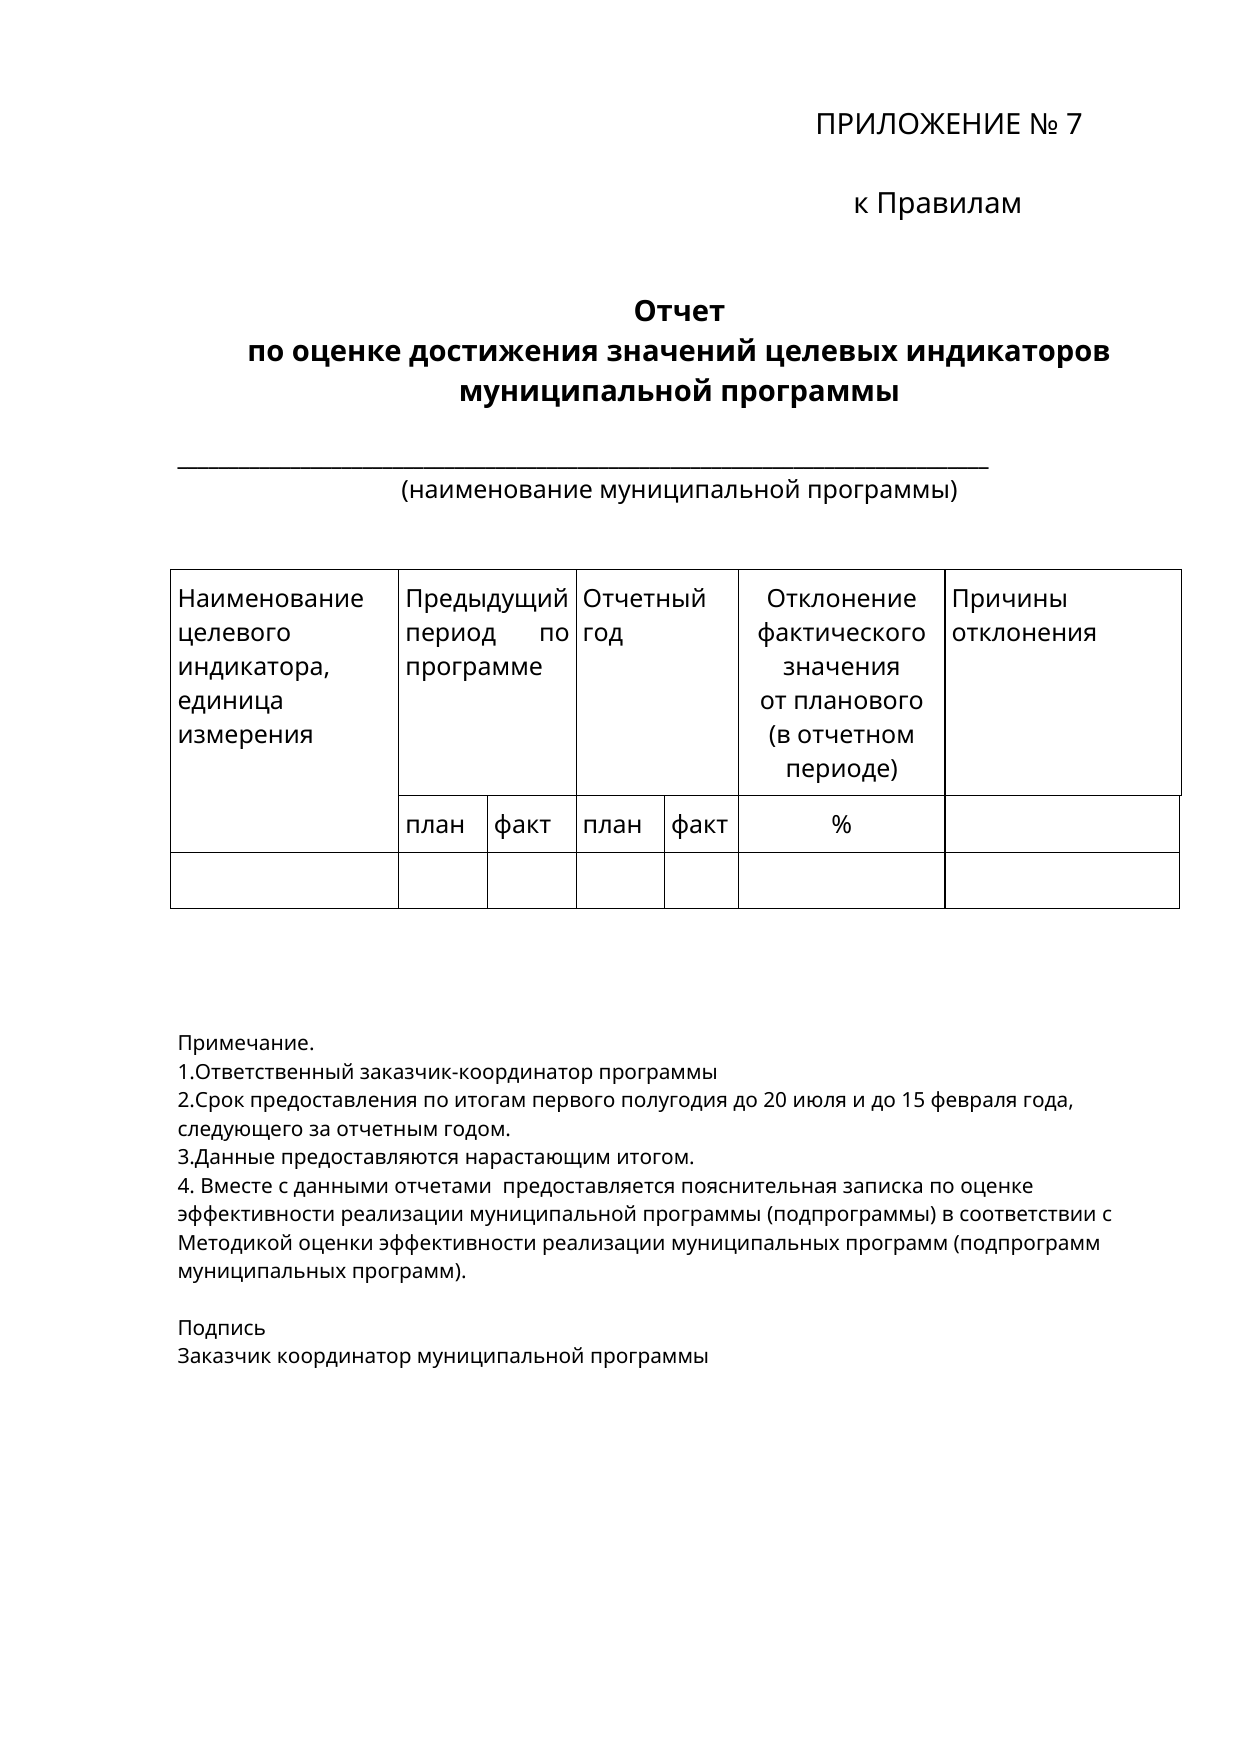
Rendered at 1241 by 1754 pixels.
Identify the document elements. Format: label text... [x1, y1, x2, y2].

text муниципальной программы [177, 370, 1181, 410]
text _______________________________________________________________________________ [177, 438, 1181, 472]
table_header Наименование целевого индикатора, единица измерения [171, 570, 398, 852]
table_cell план [577, 796, 664, 852]
table_cell [946, 853, 1179, 908]
table_header Отклонение фактического значения от планового (в отчетном периоде) [739, 570, 944, 795]
table_header Причины отклонения [946, 570, 1181, 795]
text (наименование муниципальной программы) [177, 472, 1181, 506]
text Заказчик координатор муниципальной программы [177, 1341, 1181, 1370]
text Подпись [177, 1313, 1181, 1341]
table_cell факт [488, 796, 576, 852]
table_cell план [399, 796, 487, 852]
table_cell [739, 853, 944, 908]
text по оценке достижения значений целевых индикаторов [177, 330, 1181, 370]
text Примечание. [177, 1028, 1181, 1057]
text 4. Вместе с данными отчетами предоставляется пояснительная записка по оценке эффективности реализации муниципальной программы (подпрограммы) в соответствии с Методикой оценки эффективности реализации муниципальных программ (подпрограмм муниципальных программ). [177, 1171, 1181, 1284]
table_header Предыдущий период по программе [399, 570, 576, 795]
table_cell [577, 853, 664, 908]
table_cell [171, 853, 398, 908]
table_header Отчетный год [577, 570, 738, 795]
table_cell [665, 853, 738, 908]
text 1.Ответственный заказчик-координатор программы [177, 1057, 1181, 1085]
table_cell [488, 853, 576, 908]
text 2.Срок предоставления по итогам первого полугодия до 20 июля и до 15 февраля года, следующего за отчетным годом. [177, 1085, 1181, 1142]
table_cell [399, 853, 487, 908]
text к Правилам [694, 183, 1181, 222]
text 3.Данные предоставляются нарастающим итогом. [177, 1142, 1181, 1171]
table_cell [946, 796, 1179, 852]
table_cell факт [665, 796, 738, 852]
text Отчет [177, 291, 1181, 330]
table_cell % [739, 796, 944, 852]
text ПРИЛОЖЕНИЕ № 7 [694, 103, 1181, 143]
